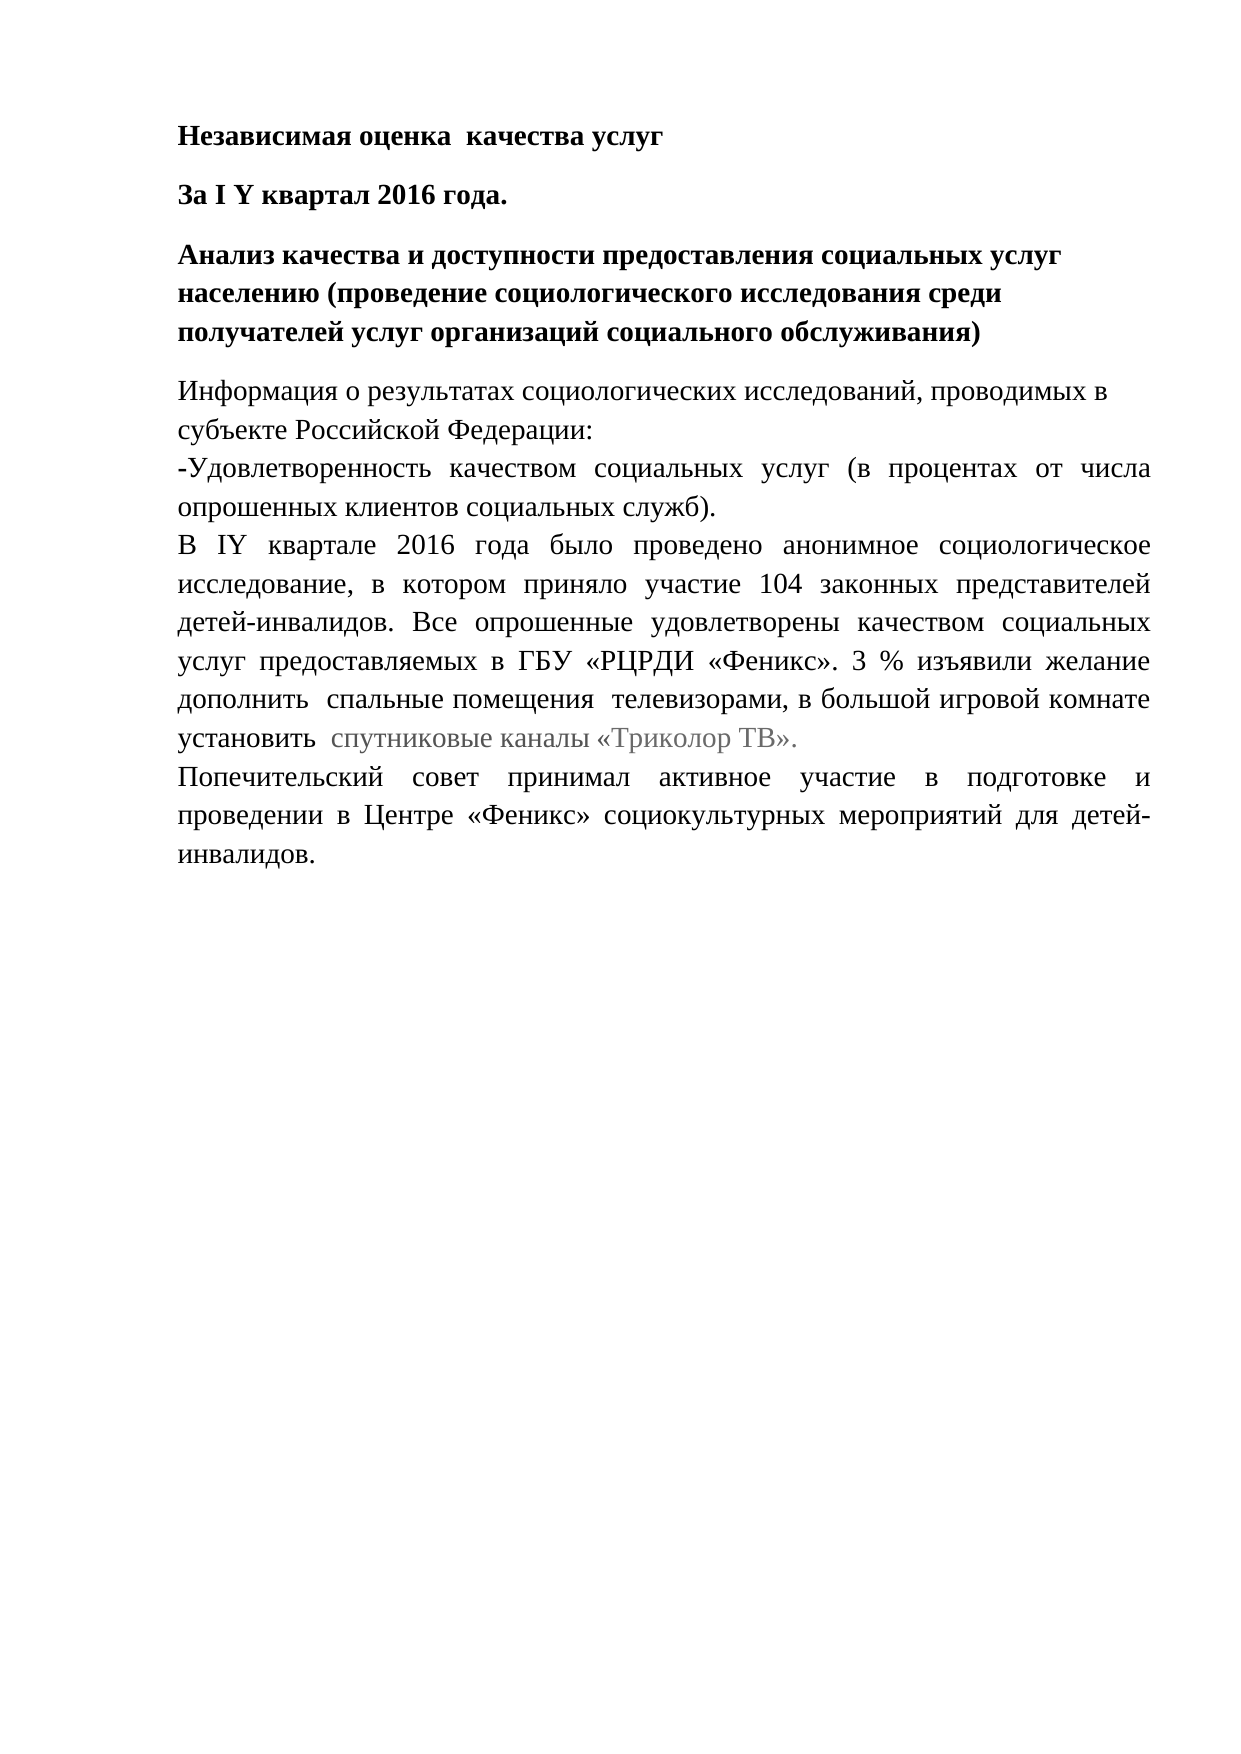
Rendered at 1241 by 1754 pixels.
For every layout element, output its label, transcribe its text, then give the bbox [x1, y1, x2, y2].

text Попечительский совет принимал активное участие в подготовке и проведении в Центре «Феникс» социокультурных мероприятий для детей-инвалидов. [177, 759, 1152, 869]
text Информация о результатах социологических исследований, проводимых в субъекте Российской Федерации: [177, 373, 1152, 445]
text Анализ качества и доступности предоставления социальных услуг населению (проведение социологического исследования среди получателей услуг организаций социального обслуживания) [177, 237, 1152, 347]
text В IY квартале 2016 года было проведено анонимное социологическое исследование, в котором приняло участие 104 законных представителей детей-инвалидов. Все опрошенные удовлетворены качеством социальных услуг предоставляемых в ГБУ «РЦРДИ «Феникс». 3 % изъявили желание дополнить спальные помещения телевизорами, в большой игровой комнате установить спутниковые каналы «Триколор ТВ». [177, 527, 1152, 754]
text -Удовлетворенность качеством социальных услуг (в процентах от числа опрошенных клиентов социальных служб). [177, 450, 1152, 522]
text Независимая оценка качества услуг [177, 118, 1152, 152]
text За I Y квартал 2016 года. [177, 177, 1152, 211]
